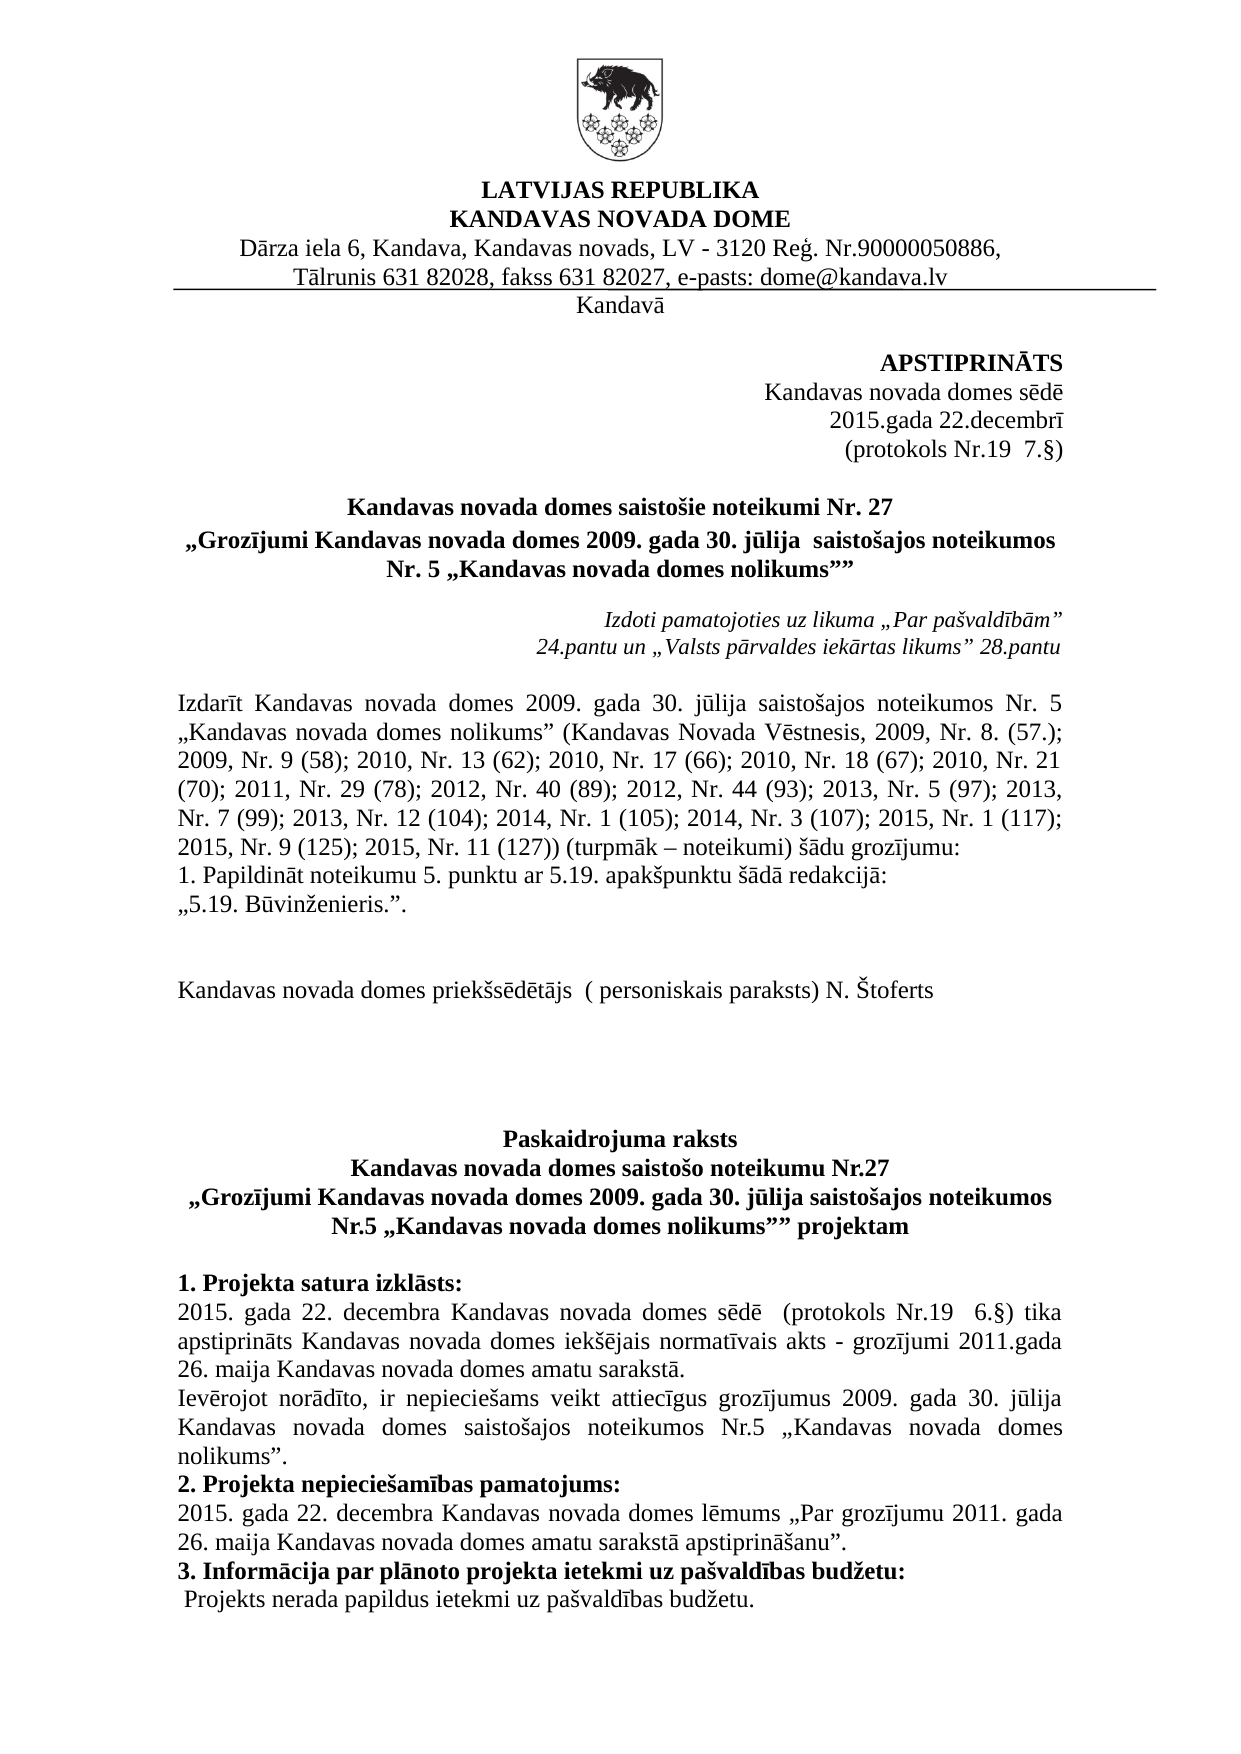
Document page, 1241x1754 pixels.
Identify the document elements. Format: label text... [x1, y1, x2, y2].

text 2015.gada 22.decembrī [177, 406, 1063, 434]
text Kandavā [177, 291, 1063, 319]
text Paskaidrojuma raksts [177, 1124, 1063, 1153]
text 1. Papildināt noteikumu 5. punktu ar 5.19. apakšpunktu šādā redakcijā: [177, 860, 1063, 889]
text Dārza iela 6, Kandava, Kandavas novads, LV - 3120 Reģ. Nr.90000050886, [177, 233, 1063, 262]
text Kandavas novada domes saistošo noteikumu Nr.27 [177, 1153, 1063, 1182]
text APSTIPRINĀTS [177, 348, 1063, 377]
text 2015. gada 22. decembra Kandavas novada domes lēmums „Par grozījumu 2011. gada 26. maija Kandavas novada domes amatu sarakstā apstiprināšanu”. [177, 1498, 1063, 1556]
text Kandavas novada domes saistošie noteikumi Nr. 27 [177, 492, 1063, 521]
text Kandavas novada domes sēdē [177, 377, 1063, 406]
text KANDAVAS NOVADA DOME [177, 204, 1063, 233]
text „5.19. Būvinženieris.”. [177, 889, 1063, 918]
text „Grozījumi Kandavas novada domes 2009. gada 30. jūlija saistošajos noteikumos Nr.5 „Kandavas novada domes ”” projektam [177, 1182, 1063, 1239]
text „Grozījumi Kandavas novada domes 2009. gada 30. jūlija saistošajos noteikumos Nr. 5 „Kandavas novada domes nolikums”” [177, 525, 1063, 582]
text 3. Informācija par plānoto projekta ietekmi uz pašvaldības budžetu: [177, 1556, 1063, 1584]
text Izdarīt Kandavas novada domes 2009. gada 30. jūlija saistošajos noteikumos Nr. 5 „Kandavas novada domes nolikums” (Kandavas Novada Vēstnesis, 2009, Nr. 8. (57.); 2009, Nr. 9 (58); 2010, Nr. 13 (62); 2010, Nr. 17 (66); 2010, Nr. 18 (67); 2010, Nr. 21 (70); 2011, Nr. 29 (78); 2012, Nr. 40 (89); 2012, Nr. 44 (93); 2013, Nr. 5 (97); 2013, Nr. 7 (99); 2013, Nr. 12 (104); 2014, Nr. 1 (105); 2014, Nr. 3 (107); 2015, Nr. 1 (117); 2015, Nr. 9 (125); 2015, Nr. 11 (127)) (turpmāk – noteikumi) šādu grozījumu: [177, 688, 1063, 860]
text 2. Projekta nepieciešamības pamatojums: [177, 1469, 1063, 1498]
text Tālrunis 631 82028, fakss 631 82027, e-pasts: dome@kandava.lv [177, 262, 1063, 288]
text Kandavas novada domes priekšsēdētājs ( personiskais paraksts) N. Štoferts [177, 975, 1063, 1004]
text (protokols Nr.19 7.§) [177, 434, 1063, 463]
text Izdoti pamatojoties uz likuma „Par pašvaldībām” [177, 606, 1063, 633]
text 1. Projekta satura izklāsts: [177, 1268, 1063, 1297]
text Projekts nerada papildus ietekmi uz pašvaldības budžetu. [177, 1584, 1063, 1613]
text 24.pantu un „Valsts pārvaldes iekārtas likums” 28.pantu [177, 633, 1063, 659]
text 2015. gada 22. decembra Kandavas novada domes sēdē (protokols Nr.19 6.§) tika apstiprināts Kandavas novada domes iekšējais normatīvais akts - grozījumi 2011.gada 26. maija Kandavas novada domes amatu sarakstā. [177, 1297, 1063, 1383]
text Ievērojot norādīto, ir nepieciešams veikt attiecīgus grozījumus 2009. gada 30. jūlija Kandavas novada domes saistošajos noteikumos Nr.5 „Kandavas novada domes nolikums”. [177, 1383, 1063, 1469]
text LATVIJAS REPUBLIKA [177, 176, 1063, 204]
picture [576, 57, 664, 162]
